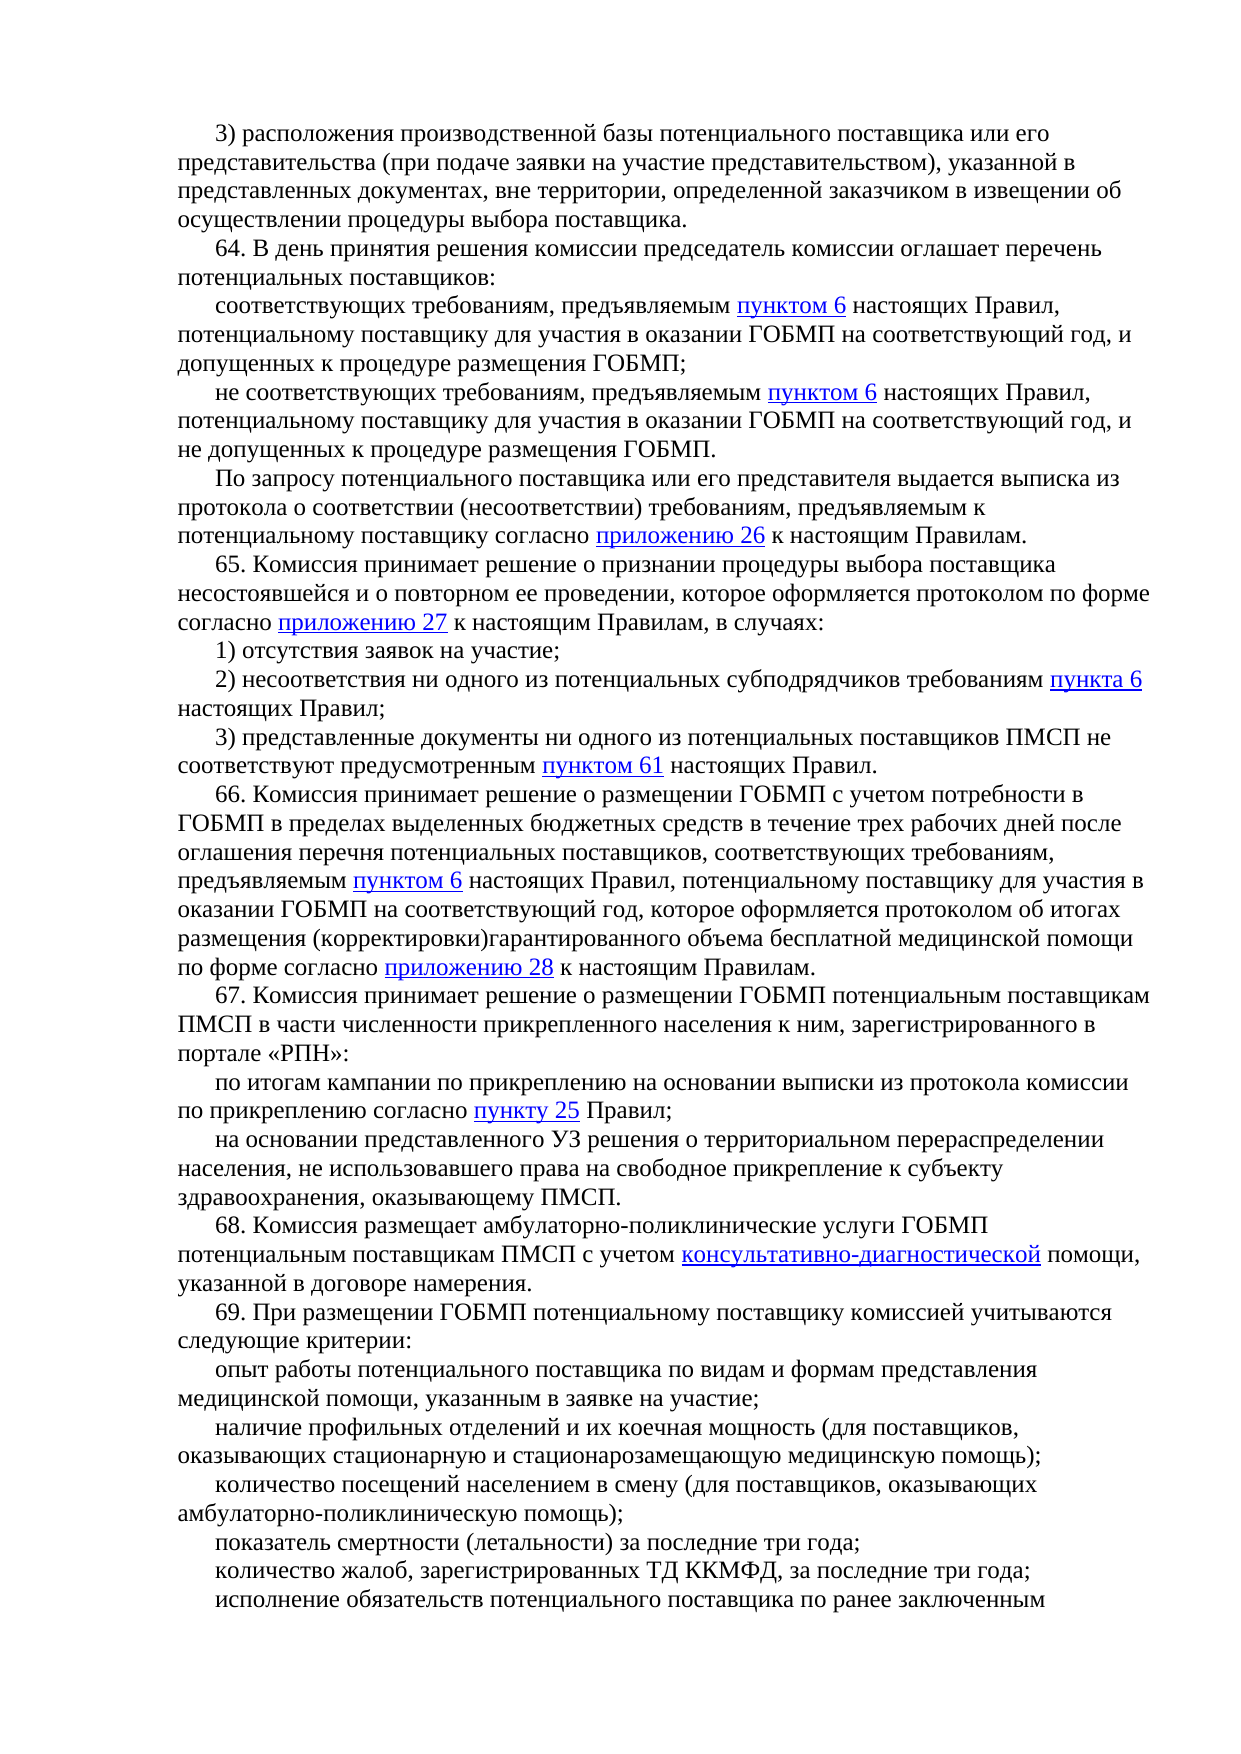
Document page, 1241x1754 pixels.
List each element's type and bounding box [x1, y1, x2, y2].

text [177, 118, 1152, 1613]
